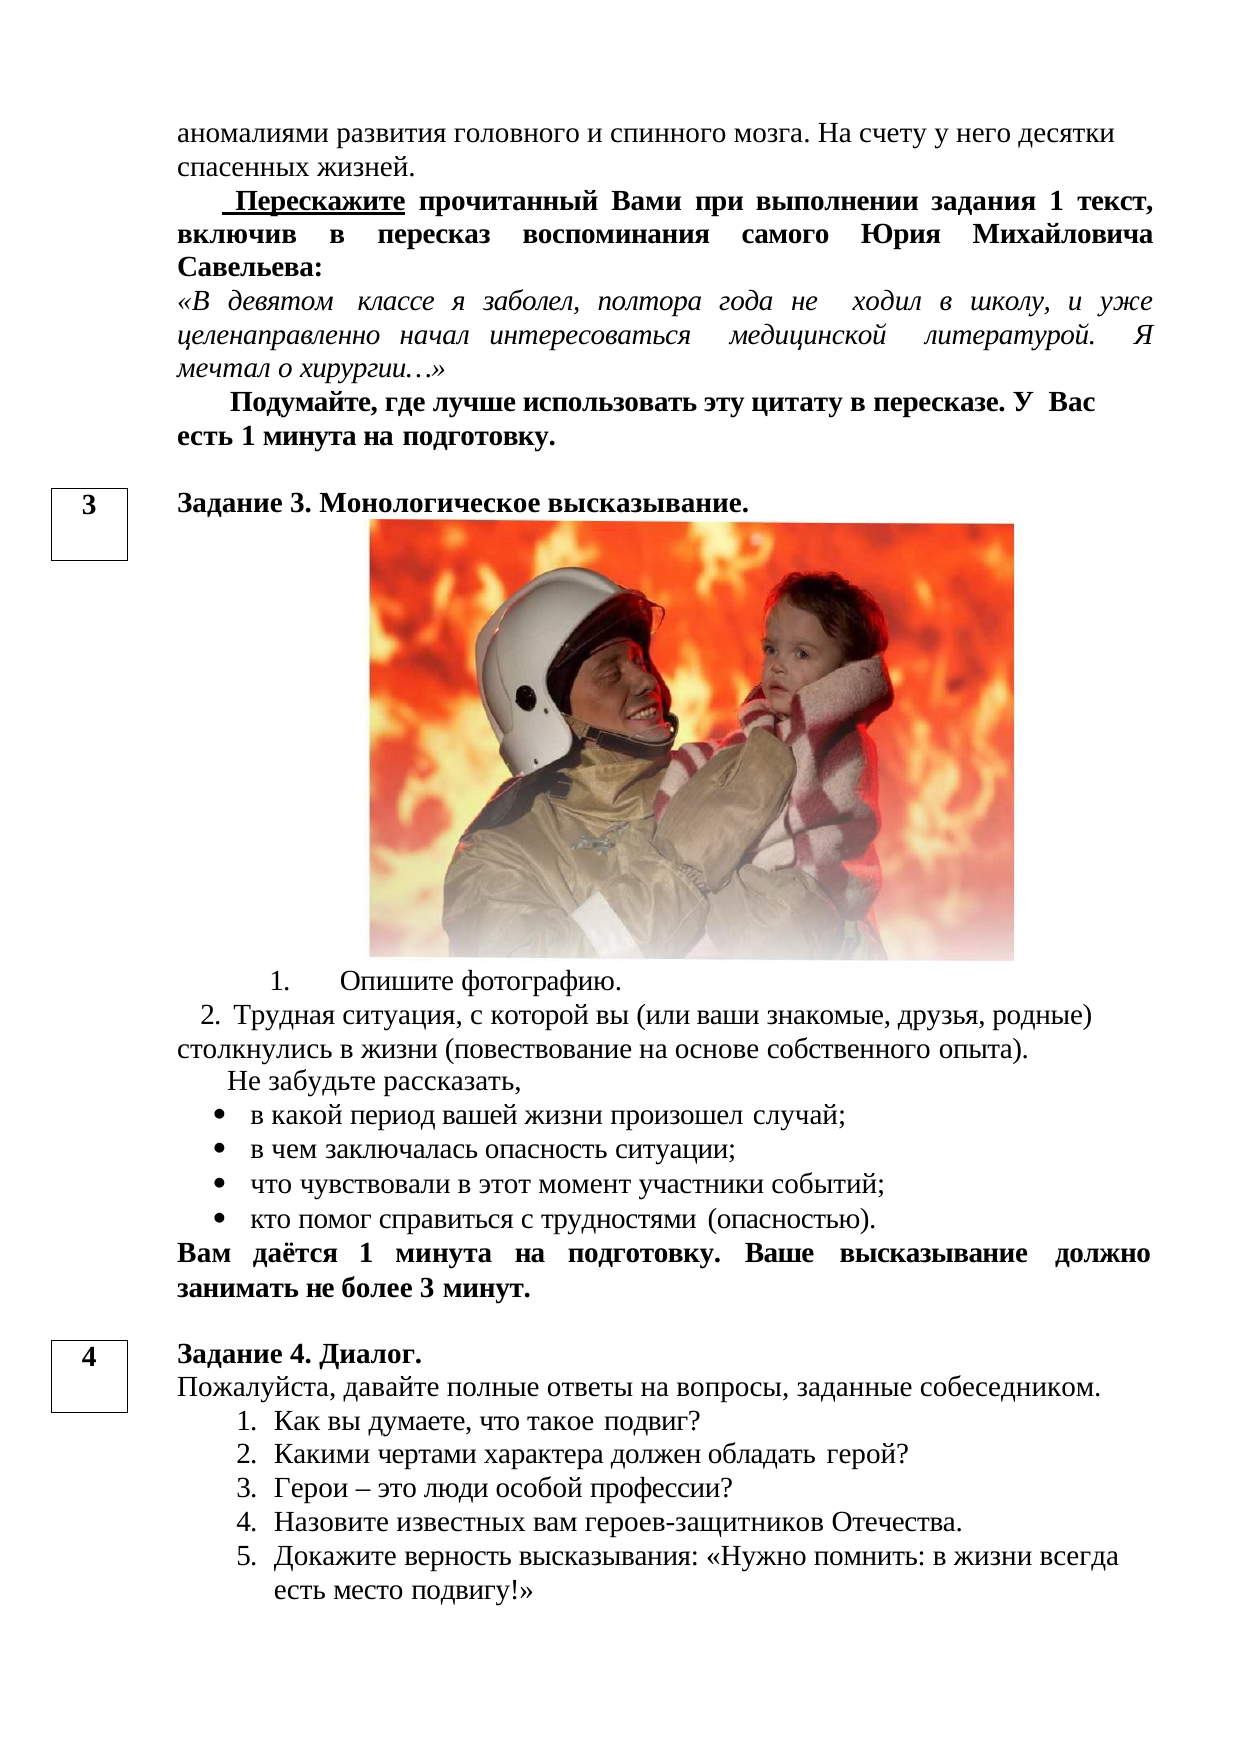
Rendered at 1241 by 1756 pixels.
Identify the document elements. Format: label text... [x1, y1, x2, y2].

list Опишите фотографию. [250, 964, 1167, 997]
list Докажите верность высказывания: «Нужно помнить: в жизни всегда есть место подвигу!» [236, 1538, 1155, 1606]
list Назовите известных вам героев-защитников Отечества. [236, 1505, 1167, 1538]
text Вам даётся 1 минута на подготовку. Ваше высказывание должно занимать не более 3 минут. [177, 1236, 1152, 1304]
list в чем заключалась опасность ситуации; [214, 1131, 1167, 1166]
text Перескажите прочитанный Вами при выполнении задания 1 текст, включив в пересказ воспоминания самого Юрия Михайловича Савельева: [177, 184, 1153, 282]
list Трудная ситуация, с которой вы (или ваши знакомые, друзья, родные) столкнулись в жизни (повествование на основе собственного опыта). [177, 997, 1151, 1064]
text Задание 3. Монологическое высказывание. [177, 485, 1167, 519]
list Какими чертами характера должен обладать герой? [236, 1437, 1167, 1471]
list Герои – это люди особой профессии? [236, 1471, 1167, 1504]
list кто помог справиться с трудностями (опасностью). [214, 1201, 1167, 1235]
list что чувствовали в этот момент участники событий; [214, 1166, 1167, 1201]
text Пожалуйста, давайте полные ответы на вопросы, заданные собеседником. [177, 1370, 1167, 1403]
list Как вы думаете, что такое подвиг? [236, 1403, 1167, 1437]
text Задание 4. Диалог. [177, 1336, 1167, 1369]
text Не забудьте рассказать, [227, 1064, 1167, 1097]
text аномалиями развития головного и спинного мозга. На счету у него десятки спасенных жизней. [177, 117, 1167, 182]
picture [364, 519, 1015, 961]
list в какой период вашей жизни произошел случай; [214, 1097, 1167, 1131]
text «В девятом классе я заболел, полтора года не ходил в школу, и уже целенаправленно начал интересоваться медицинской литературой. Я мечтал о хирургии…» [177, 283, 1153, 384]
text Подумайте, где лучше использовать эту цитату в пересказе. У Вас есть 1 минута на подготовку. [177, 384, 1146, 452]
